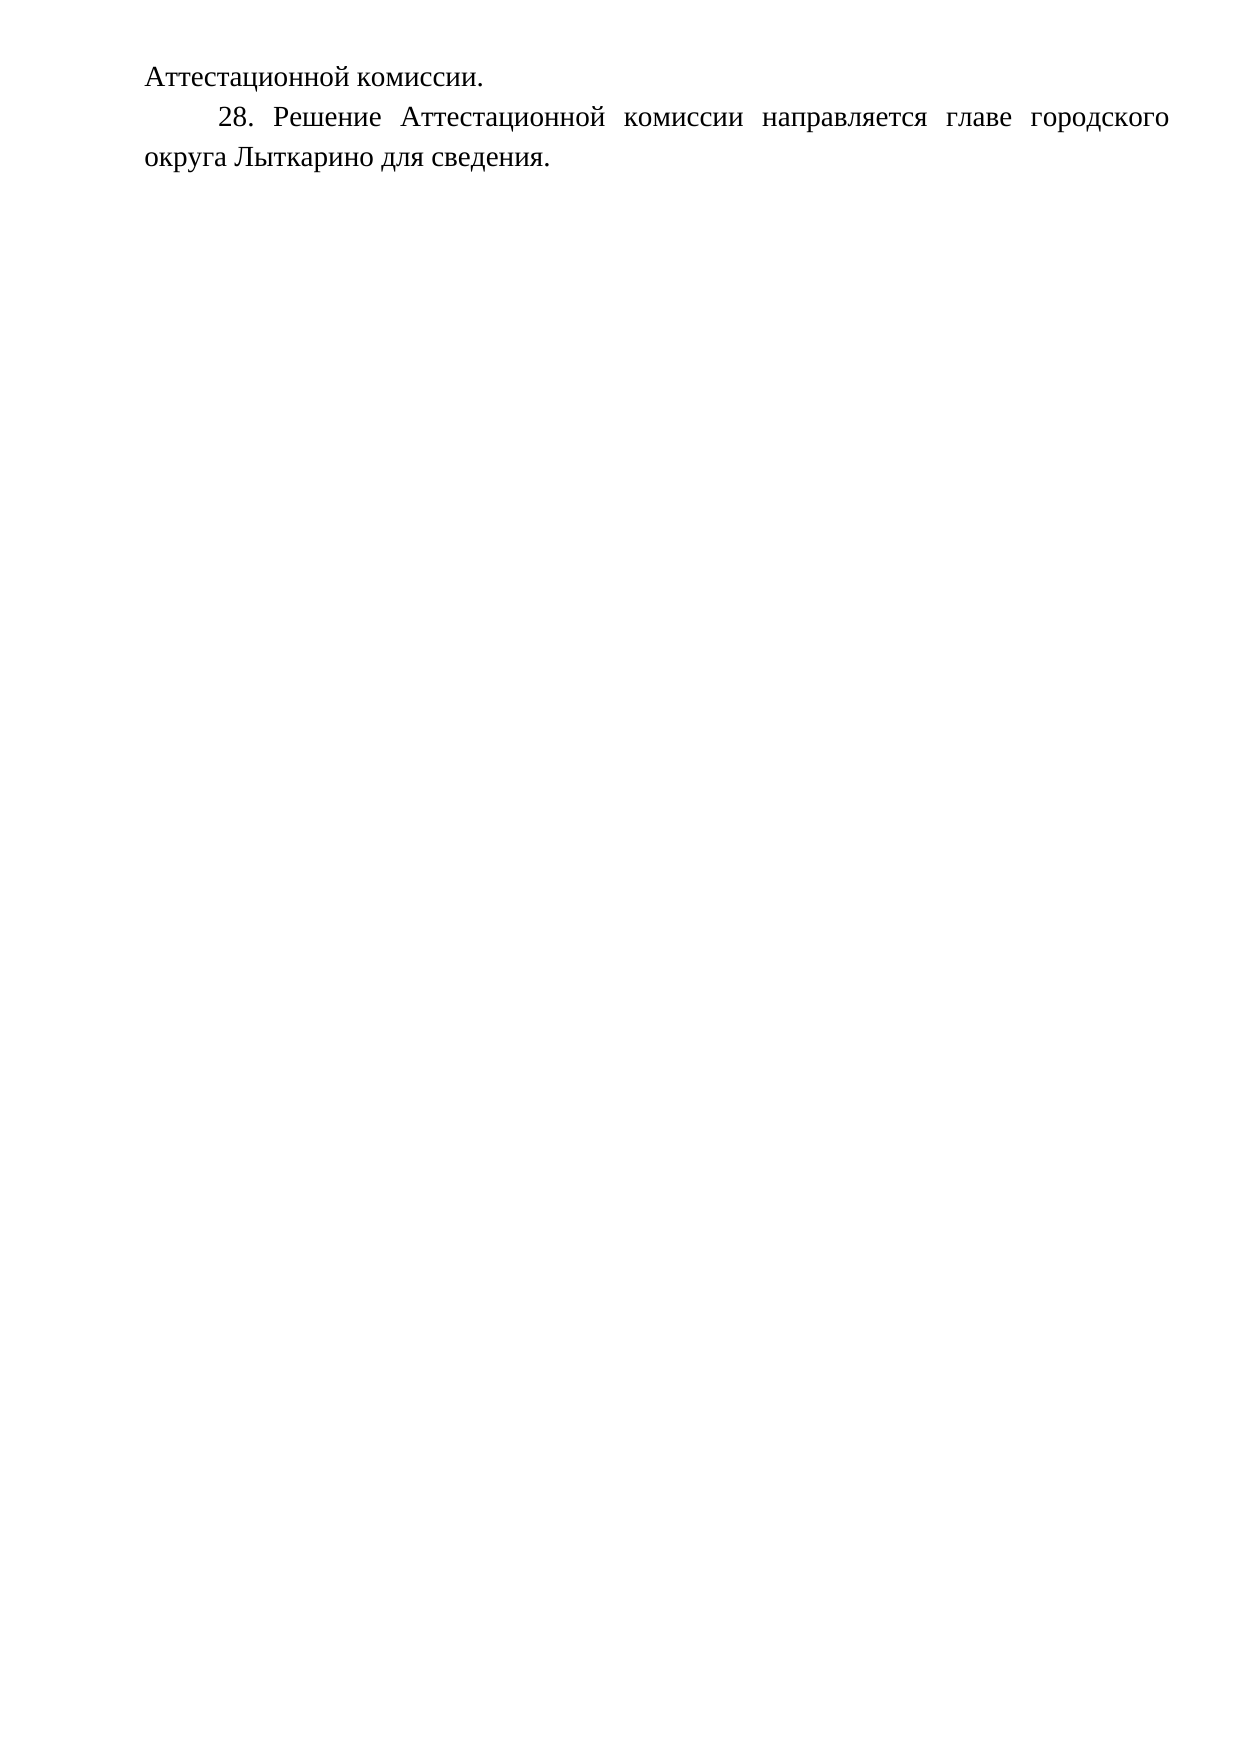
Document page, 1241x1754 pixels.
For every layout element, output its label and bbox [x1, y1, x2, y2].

table_header [133, 59, 1181, 1667]
